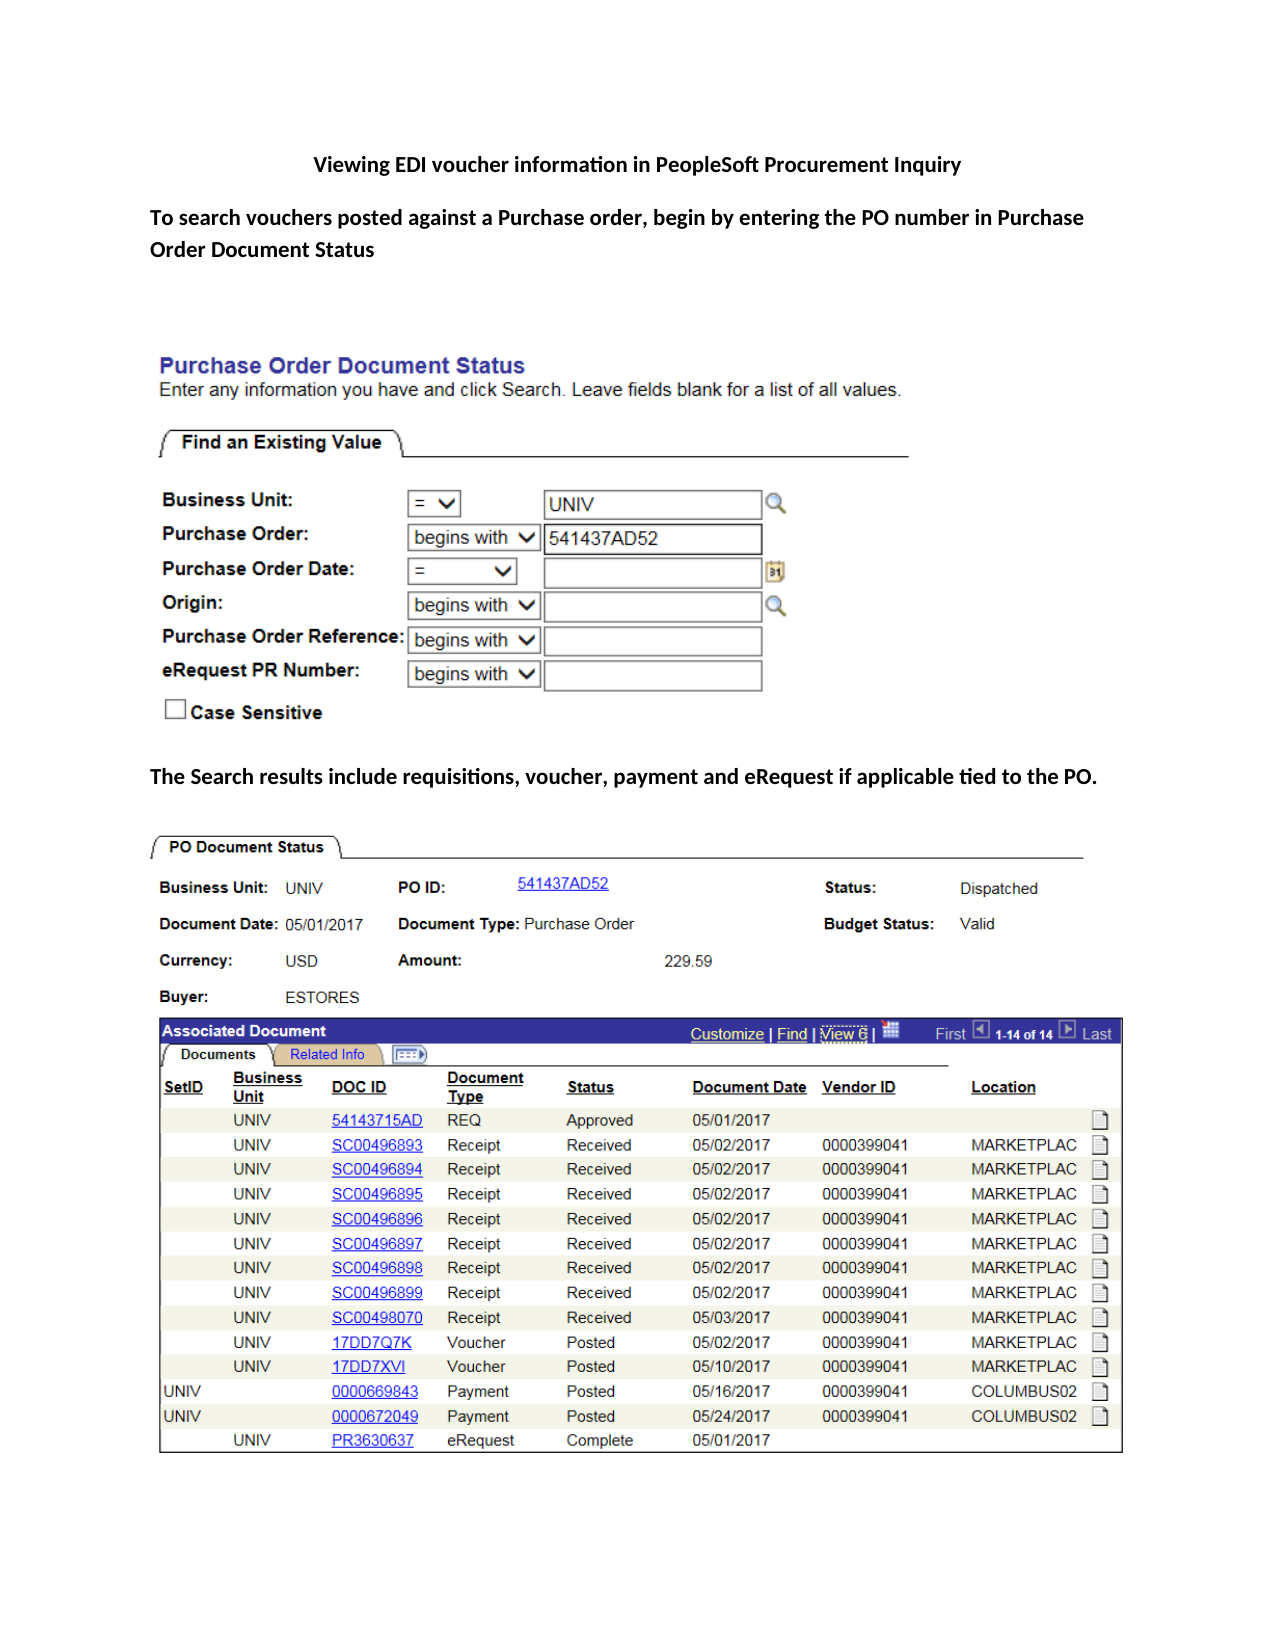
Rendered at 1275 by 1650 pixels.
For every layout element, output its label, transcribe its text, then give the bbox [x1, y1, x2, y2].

text Viewing EDI voucher information in PeopleSoft Procurement Inquiry [150, 150, 1125, 178]
picture [150, 341, 909, 738]
text To search vouchers posted against a Purchase order, begin by entering the PO number in Purchase Order Document Status [150, 203, 1125, 263]
text The Search results include requisitions, voucher, payment and eRequest if applicable tied to the PO. [150, 762, 1125, 791]
picture [150, 815, 1125, 1454]
